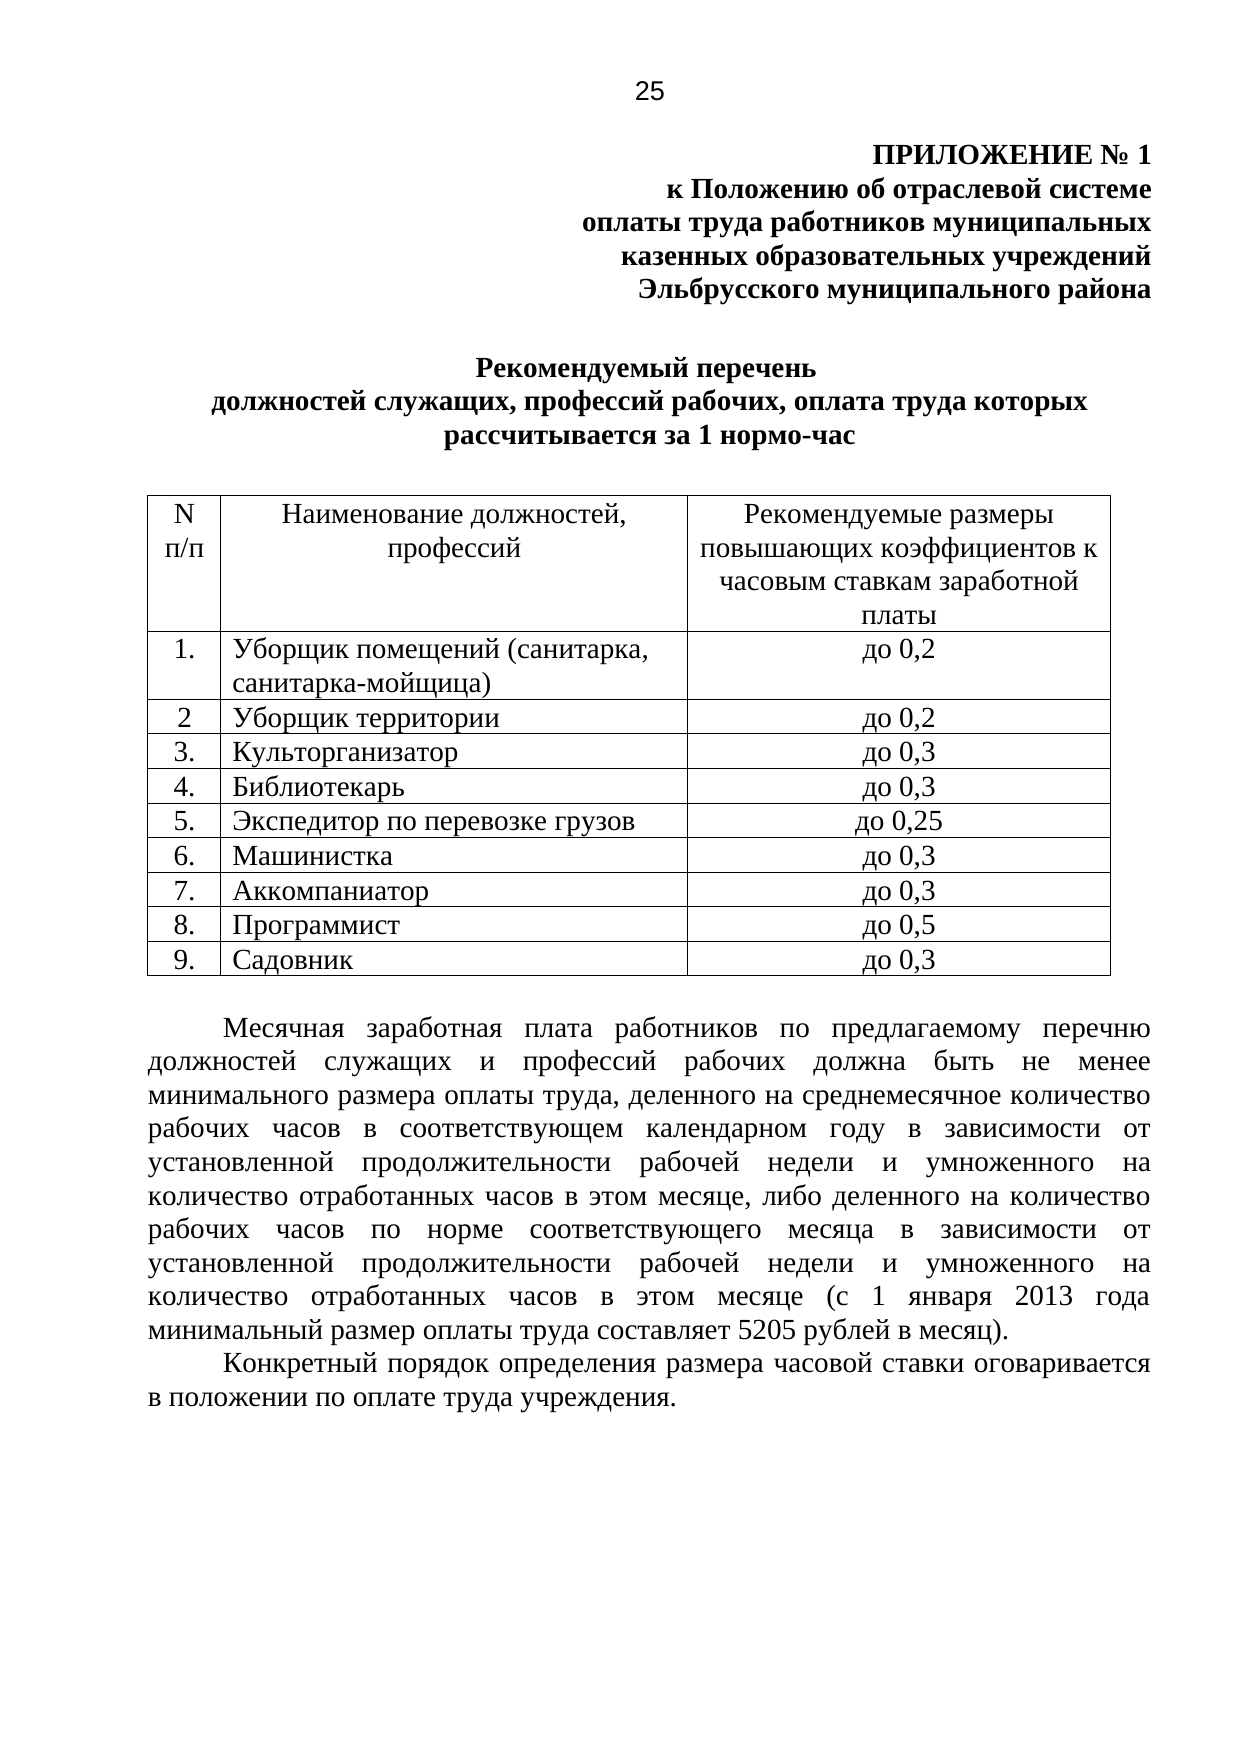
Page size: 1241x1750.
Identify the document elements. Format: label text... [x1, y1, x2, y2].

table_cell Машинистка [221, 838, 687, 872]
text казенных образовательных учреждений [148, 238, 1152, 272]
table_cell Аккомпаниатор [221, 873, 687, 906]
table_cell до 0,3 [688, 769, 1110, 802]
table_cell до 0,3 [688, 873, 1110, 906]
table_cell Уборщик территории [221, 700, 687, 733]
table_cell 2 [148, 700, 220, 733]
text оплаты труда работников муниципальных [148, 204, 1152, 238]
table_cell до 0,3 [688, 838, 1110, 872]
text Эльбрусского муниципального района [148, 272, 1152, 305]
text Месячная заработная плата работников по предлагаемому перечню должностей служащих и профессий рабочих должна быть не менее минимального размера оплаты труда, деленного на среднемесячное количество рабочих часов в соответствующем календарном году в зависимости от установленной продолжительности рабочей недели и умноженного на количество отработанных часов в этом месяце, либо деленного на количество рабочих часов по норме соответствующего месяца в зависимости от установленной продолжительности рабочей недели и умноженного на количество отработанных часов в этом месяце (с 1 января 2013 года минимальный размер оплаты труда составляет 5205 рублей в месяц). [148, 1010, 1152, 1345]
table_header Рекомендуемые размеры повышающих коэффициентов к часовым ставкам заработной платы [688, 496, 1110, 631]
table_cell 4. [148, 769, 220, 802]
table_cell Культорганизатор [221, 734, 687, 768]
table_cell Садовник [221, 942, 687, 975]
table_cell до 0,25 [688, 804, 1110, 837]
table_cell 6. [148, 838, 220, 872]
text Конкретный порядок определения размера часовой ставки оговаривается в положении по оплате труда учреждения. [148, 1345, 1152, 1412]
table_cell 8. [148, 907, 220, 941]
text к Положению об отраслевой системе [148, 171, 1152, 204]
table_cell Экспедитор по перевозке грузов [221, 804, 687, 837]
table_cell 7. [148, 873, 220, 906]
table_cell до 0,2 [688, 632, 1110, 699]
table_cell Уборщик помещений (санитарка, санитарка-мойщица) [221, 632, 687, 699]
table_header Наименование должностей, профессий [221, 496, 687, 631]
table_header N п/п [148, 496, 220, 631]
table_cell 9. [148, 942, 220, 975]
table_cell 3. [148, 734, 220, 768]
table_cell Программист [221, 907, 687, 941]
text Рекомендуемый перечень должностей служащих, профессий рабочих, оплата труда которых рассчитывается за 1 нормо-час [148, 350, 1152, 451]
table_cell Библиотекарь [221, 769, 687, 802]
table_cell 1. [148, 632, 220, 699]
table_cell до 0,3 [688, 942, 1110, 975]
table_cell до 0,3 [688, 734, 1110, 768]
table_cell до 0,2 [688, 700, 1110, 733]
table_cell 5. [148, 804, 220, 837]
table_cell до 0,5 [688, 907, 1110, 941]
text ПРИЛОЖЕНИЕ № 1 [148, 137, 1152, 171]
